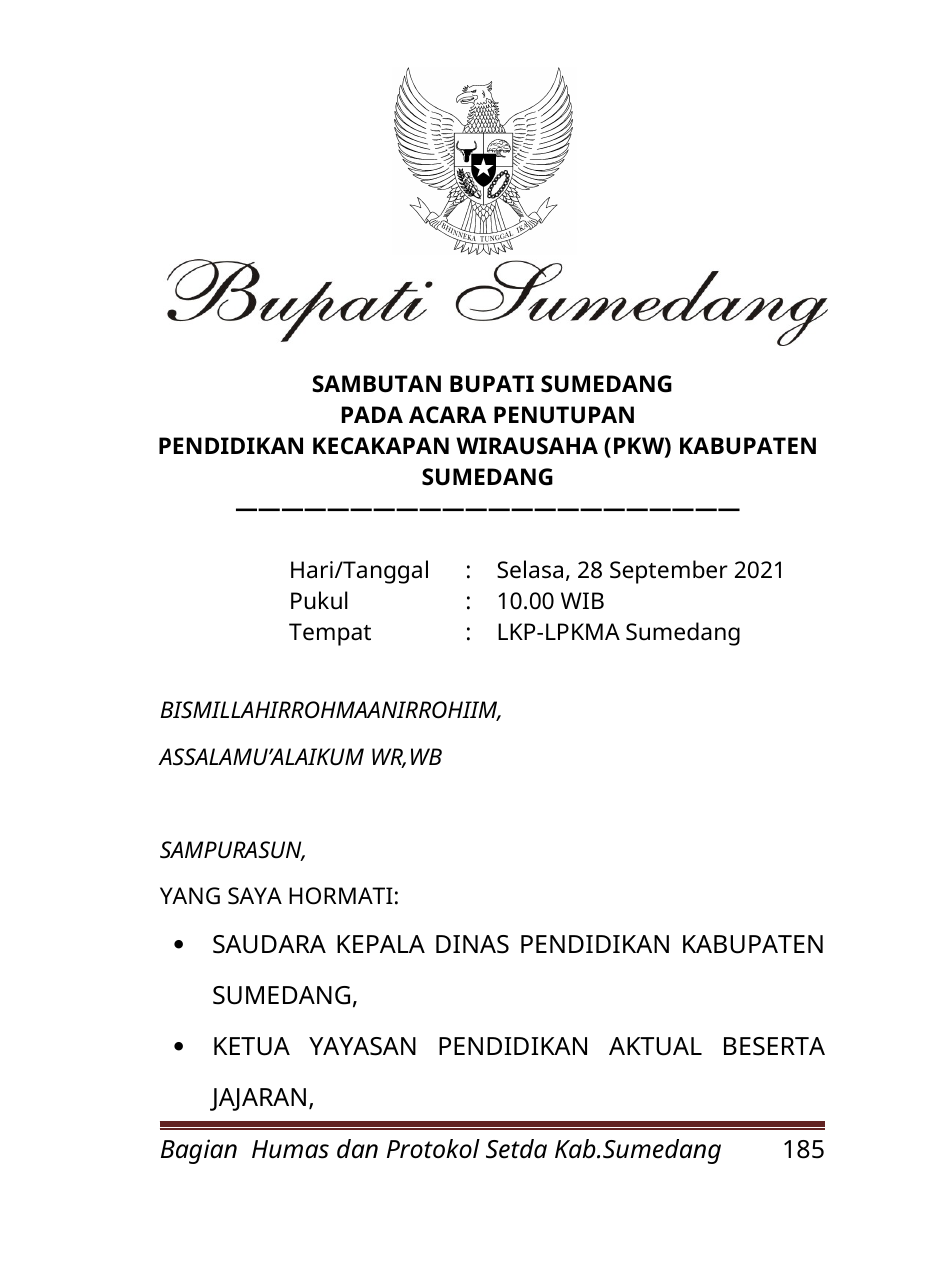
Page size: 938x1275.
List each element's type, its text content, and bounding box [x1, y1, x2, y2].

table_cell Pukul [278, 585, 454, 616]
table_cell Tempat [278, 616, 454, 647]
text —————————————————————— [150, 492, 825, 523]
table_header Selasa, 28 September 2021 [485, 554, 824, 585]
list SAUDARA KEPALA DINAS PENDIDIKAN KABUPATEN SUMEDANG, [174, 927, 825, 1012]
text SAMPURASUN, [159, 833, 825, 864]
table_cell : [454, 616, 485, 647]
table_header : [454, 554, 485, 585]
table_header Hari/Tanggal [278, 554, 454, 585]
text ASSALAMU’ALAIKUM WR,WB [159, 740, 825, 771]
table_cell LKP-LPKMA Sumedang [485, 616, 824, 647]
list KETUA YAYASAN PENDIDIKAN AKTUAL BESERTA JAJARAN, [174, 1028, 825, 1113]
table_cell 10.00 WIB [485, 585, 824, 616]
text YANG SAYA HORMATI: [159, 880, 825, 911]
text SAMBUTAN BUPATI SUMEDANG [159, 368, 825, 399]
table_cell : [454, 585, 485, 616]
text PADA ACARA PENUTUPAN [150, 399, 825, 430]
picture [151, 259, 828, 346]
text BISMILLAHIRROHMAANIRROHIIM, [159, 694, 825, 725]
text PENDIDIKAN KECAKAPAN WIRAUSAHA (PKW) KABUPATEN SUMEDANG [150, 430, 825, 492]
